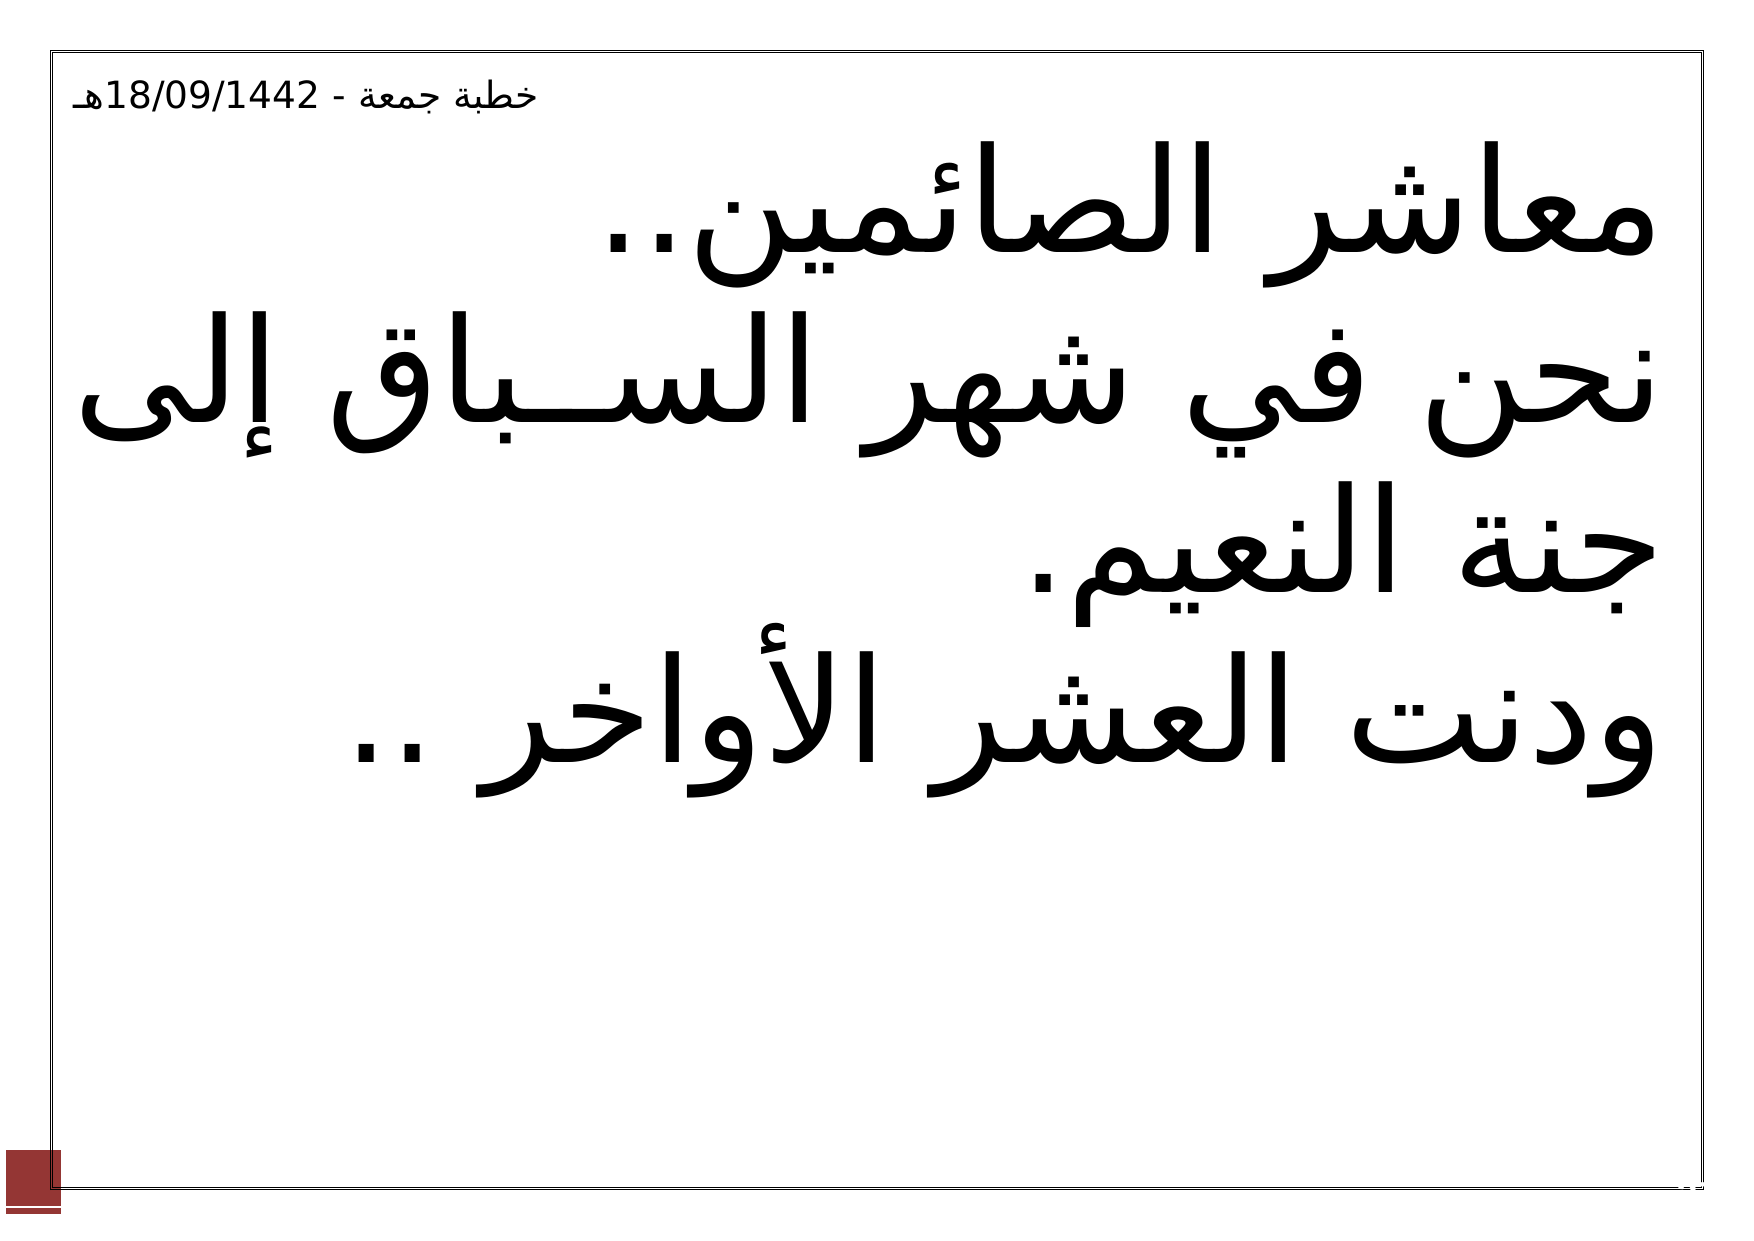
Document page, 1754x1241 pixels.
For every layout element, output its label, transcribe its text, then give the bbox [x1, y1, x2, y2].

text معاشر الصائمين.. [74, 117, 1665, 287]
text نحن في شهر السباق إلى جنة النعيم. [74, 287, 1665, 627]
text ودنت العشر الأواخر .. [74, 627, 1665, 797]
